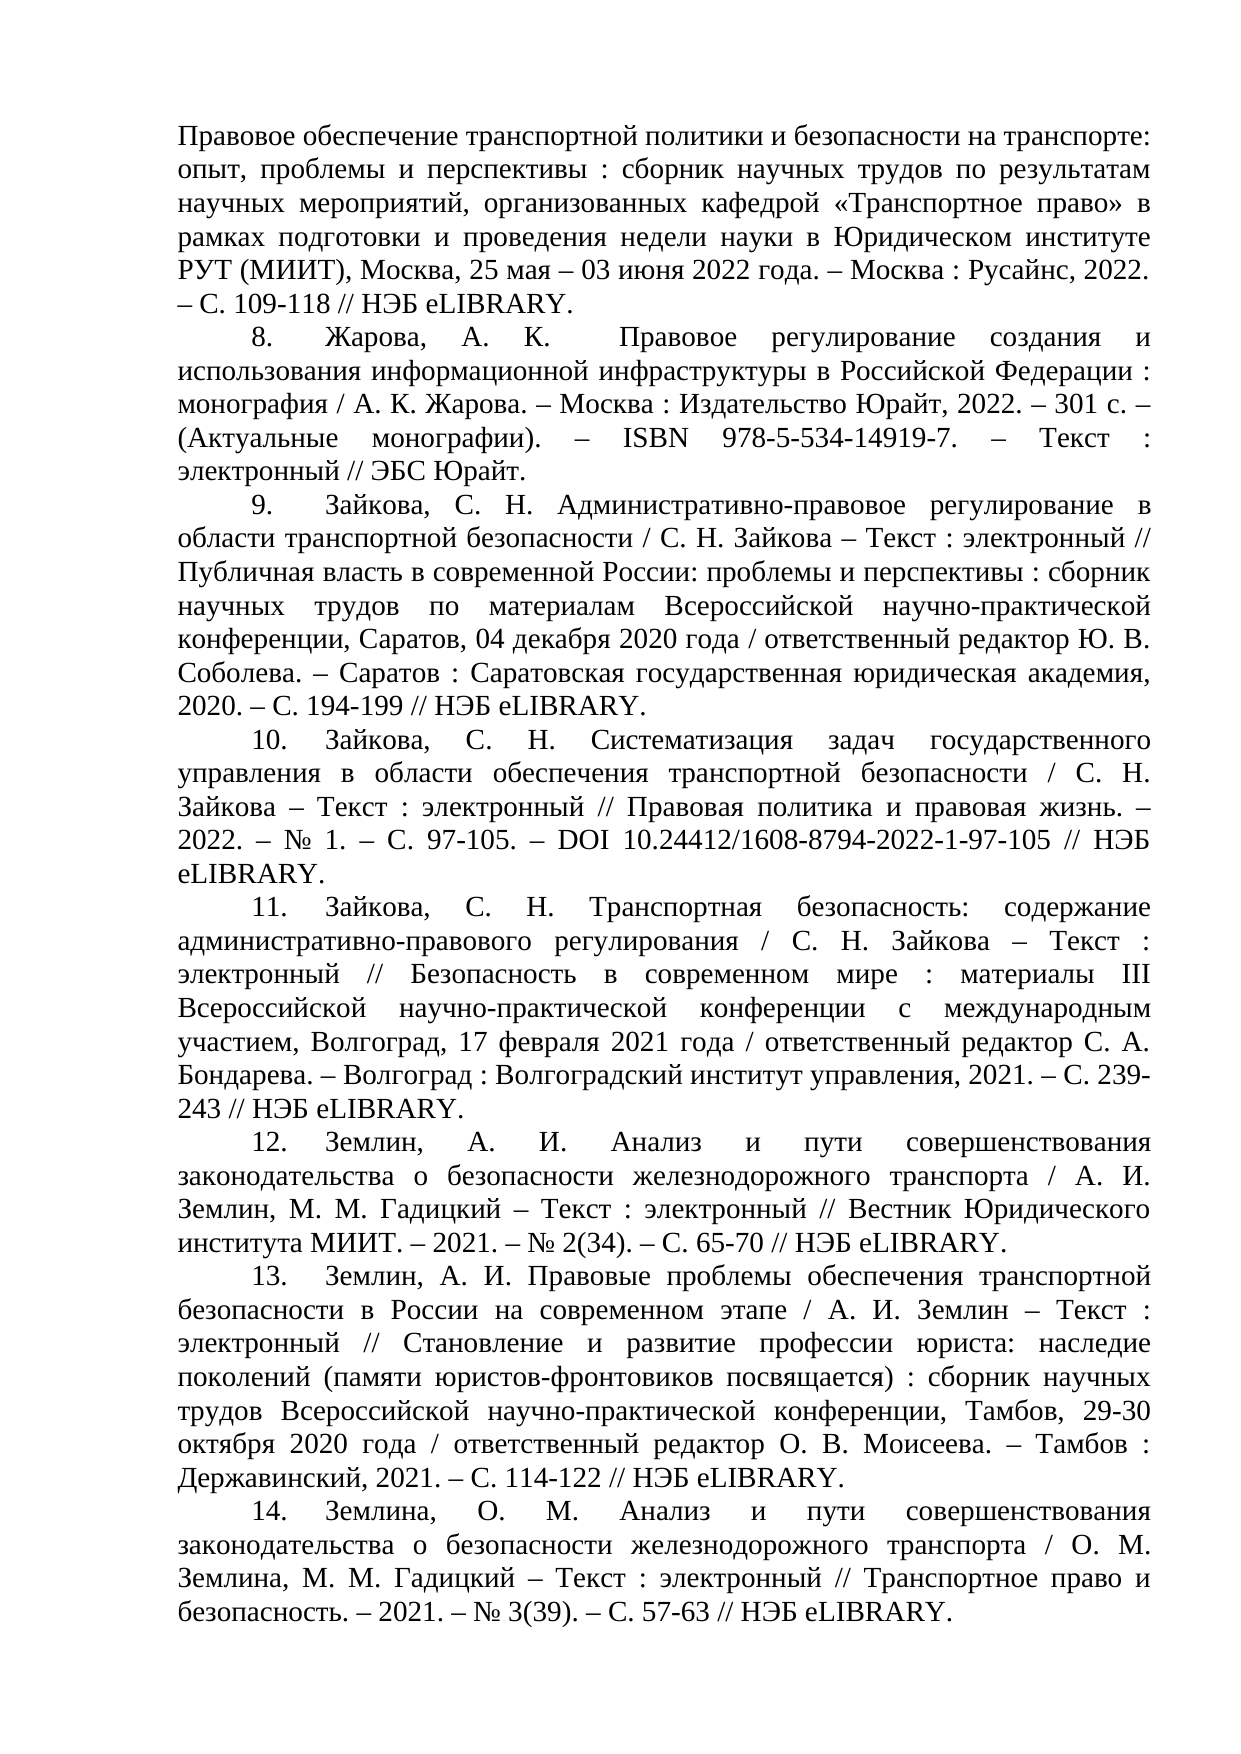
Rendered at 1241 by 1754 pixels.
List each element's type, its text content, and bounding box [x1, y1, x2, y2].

list Землин, А. И. Правовые проблемы обеспечения транспортной безопасности в России на современном этапе / А. И. Землин – Текст : электронный // Становление и развитие профессии юриста: наследие поколений (памяти юристов-фронтовиков посвящается) : сборник научных трудов Всероссийской научно-практической конференции, Тамбов, 29-30 октября 2020 года / ответственный редактор О. В. Моисеева. – Тамбов : Державинский, 2021. – С. 114-122 // НЭБ eLIBRARY. [177, 1258, 1152, 1493]
list Жарова, А. К. Правовое регулирование создания и использования информационной инфраструктуры в Российской Федерации : монография / А. К. Жарова. – Москва : Издательство Юрайт, 2022. – 301 с. – (Актуальные монографии). – ISBN 978-5-534-14919-7. – Текст : электронный // ЭБС Юрайт. [177, 319, 1152, 487]
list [177, 118, 1152, 319]
list Зайкова, С. Н. Систематизация задач государственного управления в области обеспечения транспортной безопасности / С. Н. Зайкова – Текст : электронный // Правовая политика и правовая жизнь. – 2022. – № 1. – С. 97-105. – DOI 10.24412/1608-8794-2022-1-97-105 // НЭБ eLIBRARY. [177, 722, 1152, 889]
list Землин, А. И. Анализ и пути совершенствования законодательства о безопасности железнодорожного транспорта / А. И. Землин, М. М. Гадицкий – Текст : электронный // Вестник Юридического института МИИТ. – 2021. – № 2(34). – С. 65-70 // НЭБ eLIBRARY. [177, 1124, 1152, 1258]
list Землина, О. М. Анализ и пути совершенствования законодательства о безопасности железнодорожного транспорта / О. М. Землина, М. М. Гадицкий – Текст : электронный // Транспортное право и безопасность. – 2021. – № 3(39). – С. 57-63 // НЭБ eLIBRARY. [177, 1493, 1152, 1627]
list Зайкова, С. Н. Транспортная безопасность: содержание административно-правового регулирования / С. Н. Зайкова – Текст : электронный // Безопасность в современном мире : материалы III Всероссийской научно-практической конференции с международным участием, Волгоград, 17 февраля 2021 года / ответственный редактор С. А. Бондарева. – Волгоград : Волгоградский институт управления, 2021. – С. 239-243 // НЭБ eLIBRARY. [177, 889, 1152, 1124]
list Зайкова, С. Н. Административно-правовое регулирование в области транспортной безопасности / С. Н. Зайкова – Текст : электронный // Публичная власть в современной России: проблемы и перспективы : сборник научных трудов по материалам Всероссийской научно-практической конференции, Саратов, 04 декабря 2020 года / ответственный редактор Ю. В. Соболева. – Саратов : Саратовская государственная юридическая академия, 2020. – С. 194-199 // НЭБ eLIBRARY. [177, 487, 1152, 722]
